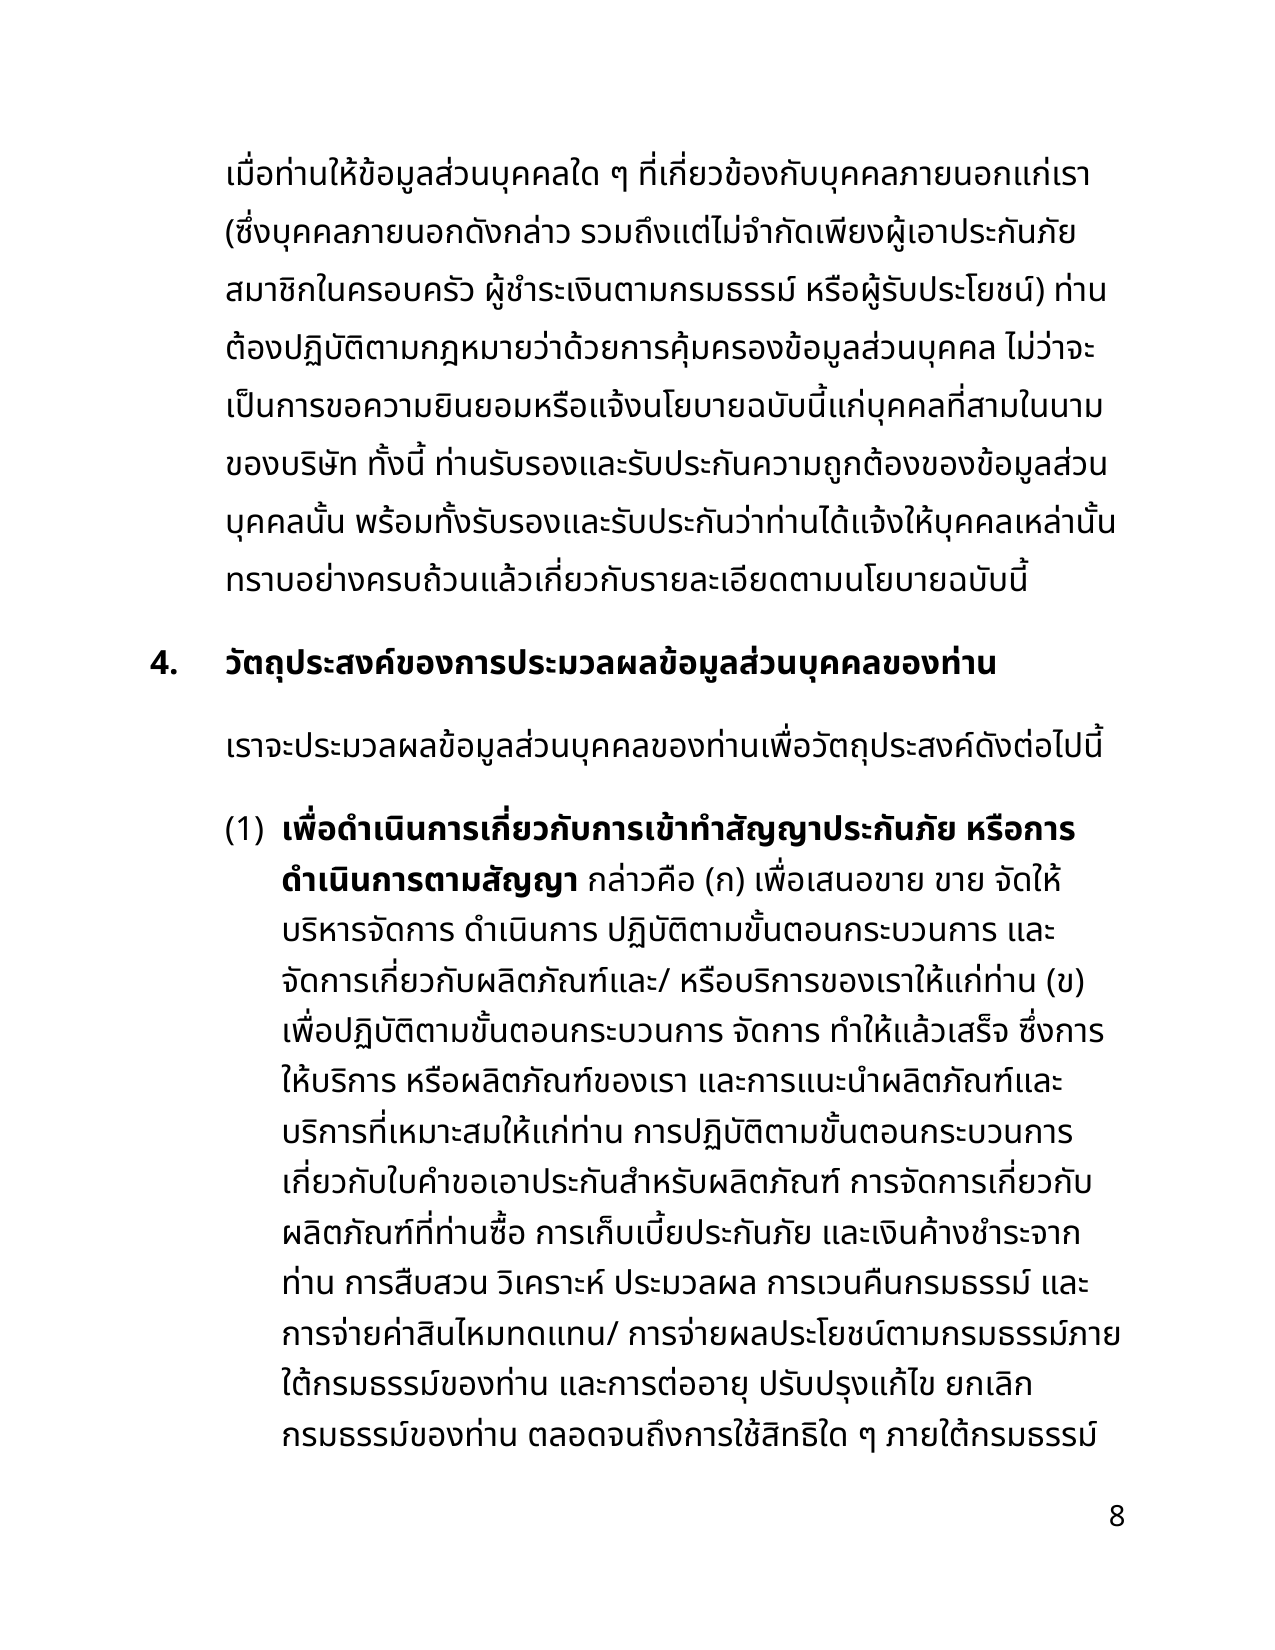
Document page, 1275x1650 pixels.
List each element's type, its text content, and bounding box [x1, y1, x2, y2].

text 4. วัตถุประสงค์ของการประมวลผลข้อมูลส่วนบุคคลของท่าน [150, 639, 1125, 689]
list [225, 805, 1125, 1461]
text เมื่อท่านให้ข้อมูลส่วนบุคคลใด ๆ ที่เกี่ยวข้องกับบุคคลภายนอกแก่เรา (ซึ่งบุคคลภายนอกดังกล่าว รวมถึงแต่ไม่จำกัดเพียงผู้เอาประกันภัย สมาชิกในครอบครัว ผู้ชำระเงินตามกรมธรรม์ หรือผู้รับประโยชน์) ท่านต้องปฏิบัติตามกฎหมายว่าด้วยการคุ้มครองข้อมูลส่วนบุคคล ไม่ว่าจะเป็นการขอความยินยอมหรือแจ้งนโยบายฉบับนี้แก่บุคคลที่สามในนามของบริษัท ทั้งนี้ ท่านรับรองและรับประกันความถูกต้องของข้อมูลส่วนบุคคลนั้น พร้อมทั้งรับรองและรับประกันว่าท่านได้แจ้งให้บุคคลเหล่านั้นทราบอย่างครบถ้วนแล้วเกี่ยวกับรายละเอียดตามนโยบายฉบับนี้ [225, 150, 1125, 606]
text เราจะประมวลผลข้อมูลส่วนบุคคลของท่านเพื่อวัตถุประสงค์ดังต่อไปนี้ [150, 722, 1125, 772]
